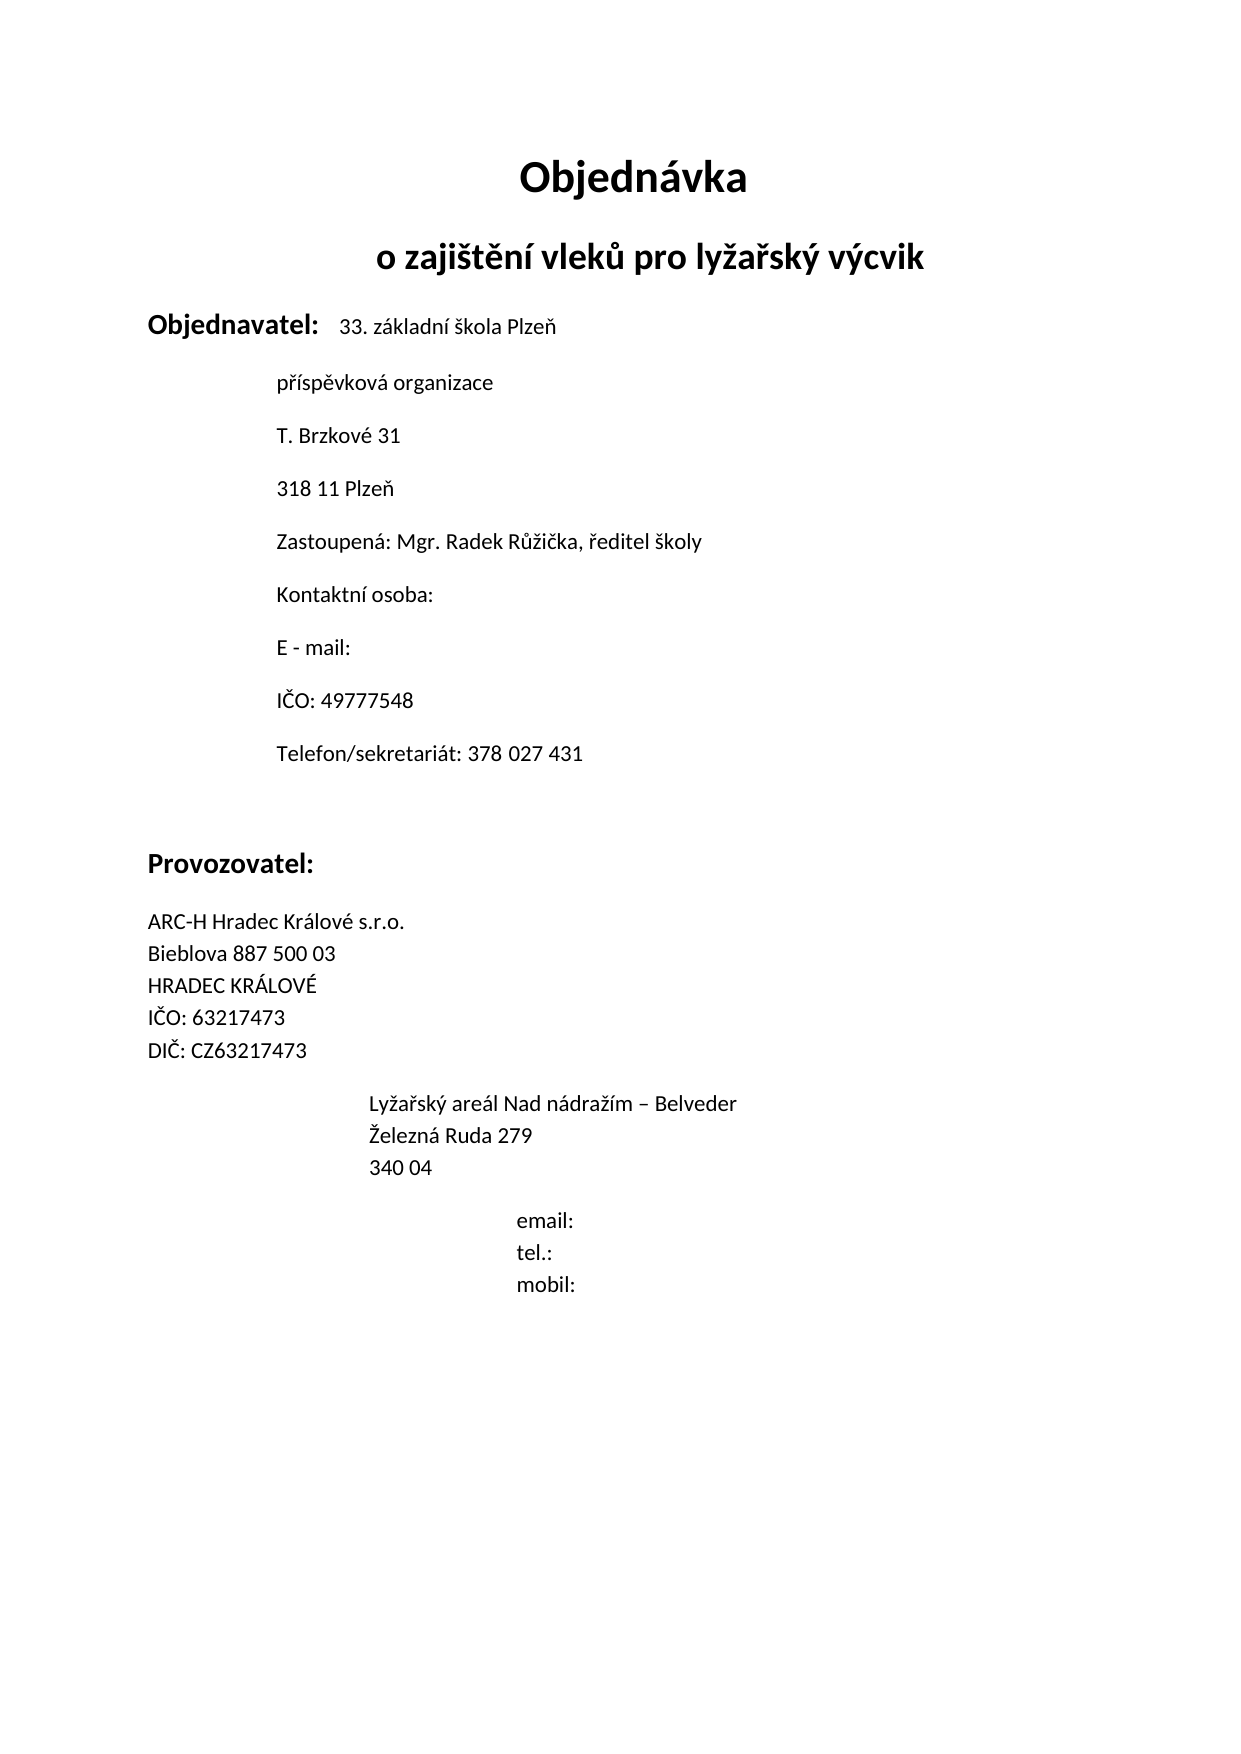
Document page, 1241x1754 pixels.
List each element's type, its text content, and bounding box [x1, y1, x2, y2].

text E - mail: [148, 633, 1093, 661]
text o zajištění vleků pro lyžařský výcvik [148, 233, 1093, 278]
text T. Brzkové 31 [148, 421, 1093, 449]
text Kontaktní osoba: [148, 580, 1093, 608]
text 318 11 Plzeň [148, 474, 1093, 502]
text IČO: 49777548 [148, 686, 1093, 714]
text Provozovatel: [148, 845, 1093, 881]
text Zastoupená: Mgr. Radek Růžička, ředitel školy [148, 527, 1093, 555]
text Objednávka [148, 148, 1093, 203]
text Telefon/sekretariát: 378 027 431 [148, 739, 1093, 767]
text ARC-H Hradec Králové s.r.o. Bieblova 887 500 03 HRADEC KRÁLOVÉ IČO: 63217473 DIČ: CZ63217473 [148, 907, 1093, 1064]
text příspěvková organizace [148, 368, 1093, 396]
text Objednavatel: 33. základní škola Plzeň [148, 306, 1093, 342]
text Lyžařský areál Nad nádražím – Belveder Železná Ruda 279 340 04 [369, 1089, 1093, 1181]
text email: tel.: mobil: [516, 1206, 1093, 1298]
